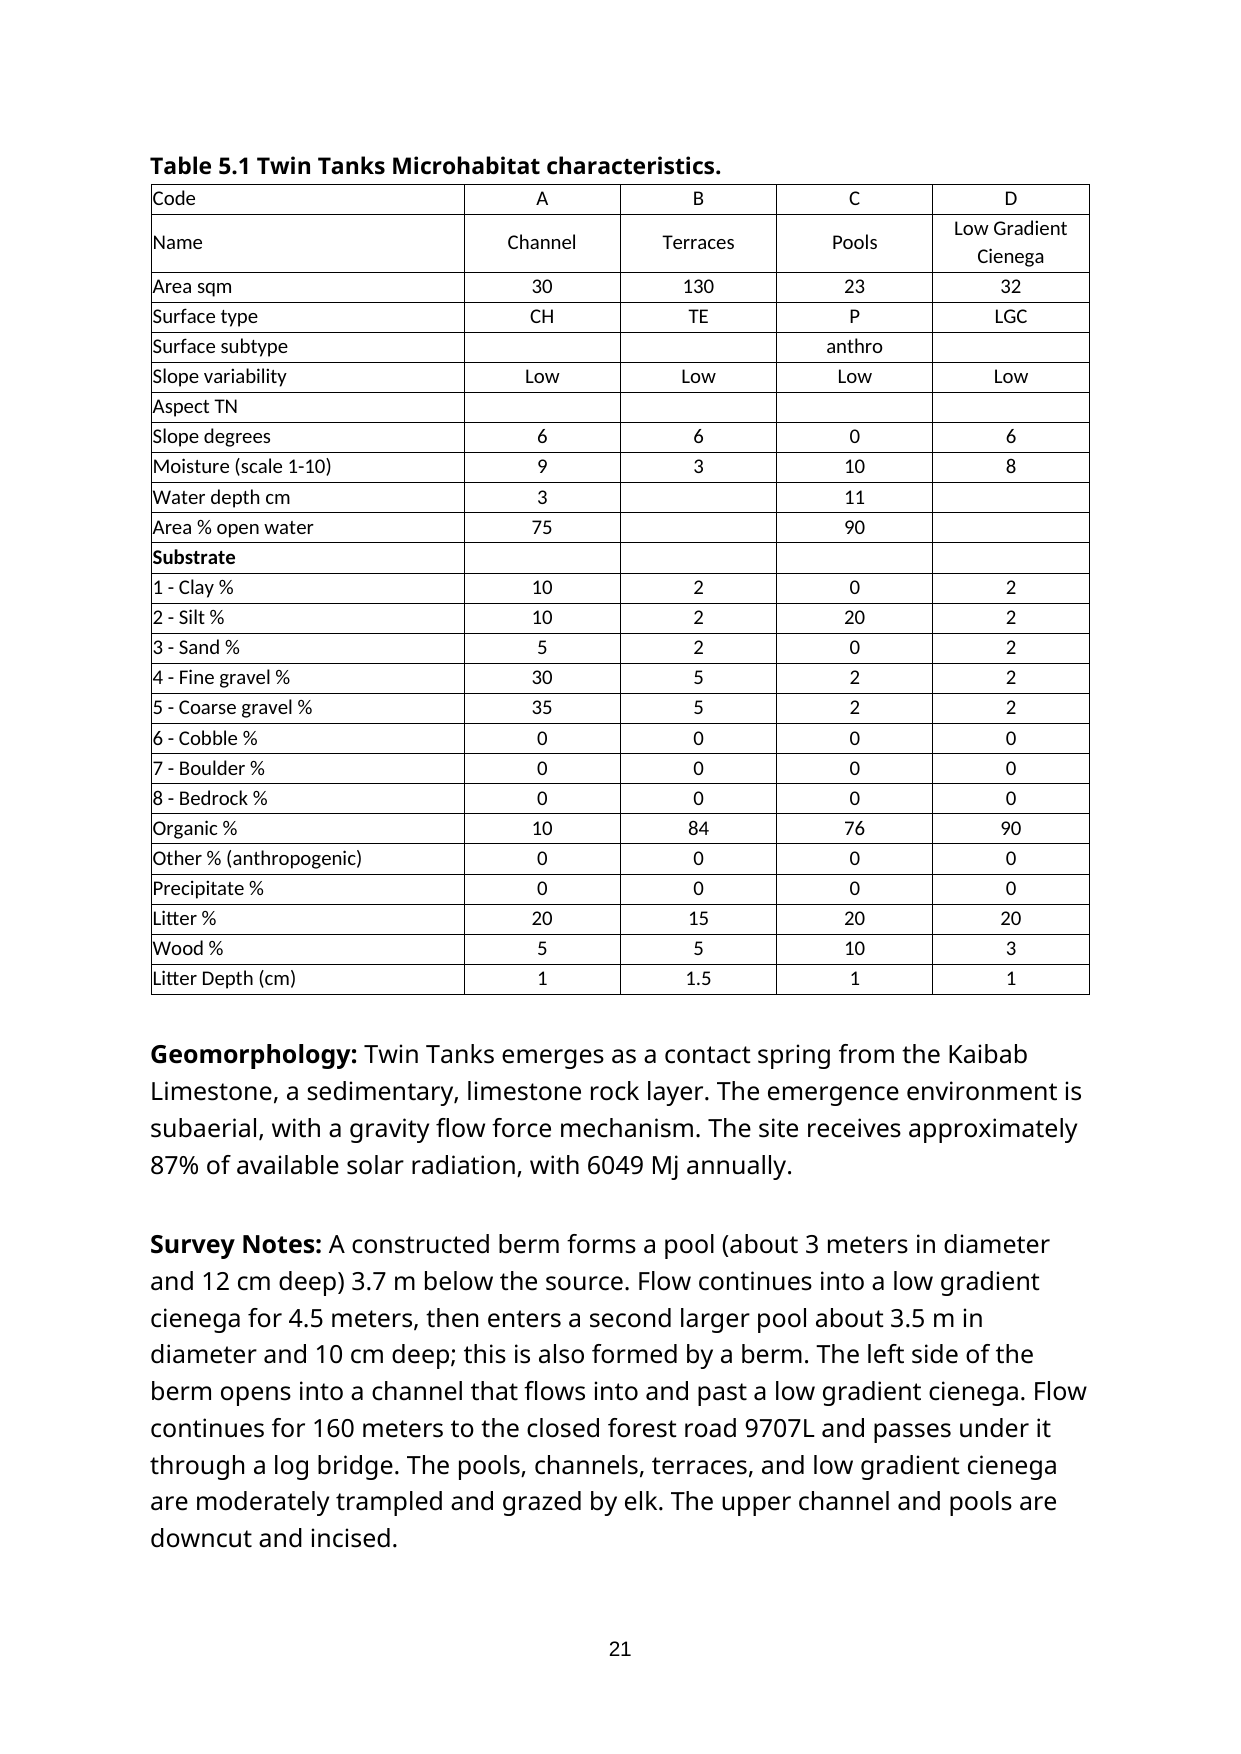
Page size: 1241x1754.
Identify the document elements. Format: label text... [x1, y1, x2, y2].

table_cell 23 [777, 273, 932, 301]
table_cell Area % open water [152, 513, 464, 542]
table_cell 0 [933, 875, 1089, 903]
table_cell [777, 393, 932, 422]
table_cell 20 [777, 604, 932, 633]
table_cell 2 - Silt % [152, 604, 464, 633]
table_cell [621, 543, 776, 572]
table_cell Name [152, 215, 464, 271]
table_cell 0 [621, 754, 776, 783]
table_cell [933, 483, 1089, 512]
table_cell Litter % [152, 905, 464, 934]
table_cell [465, 333, 620, 362]
table_cell 1 [465, 965, 620, 994]
table_cell Slope degrees [152, 423, 464, 452]
table_cell 20 [777, 905, 932, 934]
table_cell [933, 393, 1089, 422]
table_cell 32 [933, 273, 1089, 301]
table_cell Litter Depth (cm) [152, 965, 464, 994]
table_cell 35 [465, 694, 620, 723]
table_cell Organic % [152, 814, 464, 843]
table_cell 75 [465, 513, 620, 542]
table_cell 11 [777, 483, 932, 512]
table_cell 1 - Clay % [152, 574, 464, 602]
table_cell [465, 393, 620, 422]
table_cell Precipitate % [152, 875, 464, 903]
table_cell 20 [933, 905, 1089, 934]
table_cell 0 [621, 875, 776, 903]
text Table 5.1 Twin Tanks Microhabitat characteristics. [150, 150, 1090, 181]
table_cell Wood % [152, 935, 464, 964]
table_cell 30 [465, 273, 620, 301]
table_cell 3 [465, 483, 620, 512]
table_cell 0 [777, 724, 932, 753]
table_cell 0 [933, 754, 1089, 783]
table_cell 20 [465, 905, 620, 934]
table_cell 2 [933, 574, 1089, 602]
table_cell 6 [933, 423, 1089, 452]
table_cell [933, 513, 1089, 542]
table_cell 84 [621, 814, 776, 843]
table_cell Low [777, 363, 932, 392]
table_cell Terraces [621, 215, 776, 271]
table_cell [621, 333, 776, 362]
table_cell Surface type [152, 303, 464, 332]
table_cell 0 [465, 784, 620, 813]
table_header Code [152, 185, 464, 214]
table_cell 8 [933, 453, 1089, 482]
table_cell 5 [621, 664, 776, 693]
table_cell Pools [777, 215, 932, 271]
table_cell Low [465, 363, 620, 392]
table_cell [621, 483, 776, 512]
table_cell 10 [777, 453, 932, 482]
table_cell 4 - Fine gravel % [152, 664, 464, 693]
table_cell 0 [777, 423, 932, 452]
table_cell 30 [465, 664, 620, 693]
table_cell 5 - Coarse gravel % [152, 694, 464, 723]
table_cell 0 [465, 724, 620, 753]
table_cell Other % (anthropogenic) [152, 844, 464, 873]
table_cell [621, 393, 776, 422]
table_cell 130 [621, 273, 776, 301]
table_cell 0 [777, 574, 932, 602]
table_cell 7 - Boulder % [152, 754, 464, 783]
table_cell 1 [777, 965, 932, 994]
table_cell Slope variability [152, 363, 464, 392]
table_cell 0 [621, 724, 776, 753]
table_cell Water depth cm [152, 483, 464, 512]
table_cell 5 [621, 694, 776, 723]
table_cell Channel [465, 215, 620, 271]
table_cell [465, 543, 620, 572]
table_cell 10 [465, 574, 620, 602]
table_cell Aspect TN [152, 393, 464, 422]
table_cell 0 [777, 754, 932, 783]
table_cell 0 [621, 784, 776, 813]
table_cell LGC [933, 303, 1089, 332]
table_cell Low [933, 363, 1089, 392]
table_cell [621, 513, 776, 542]
table_cell 0 [777, 634, 932, 663]
table_cell [933, 543, 1089, 572]
table_cell 0 [465, 875, 620, 903]
table_cell 0 [933, 844, 1089, 873]
table_cell 0 [465, 754, 620, 783]
table_cell 2 [621, 604, 776, 633]
table_cell 6 [465, 423, 620, 452]
table_cell 0 [933, 784, 1089, 813]
table_cell TE [621, 303, 776, 332]
table_header A [465, 185, 620, 214]
table_cell 8 - Bedrock % [152, 784, 464, 813]
table_cell anthro [777, 333, 932, 362]
table_cell 3 - Sand % [152, 634, 464, 663]
table_cell CH [465, 303, 620, 332]
table_cell 0 [621, 844, 776, 873]
table_cell 2 [621, 574, 776, 602]
table_cell 15 [621, 905, 776, 934]
text Geomorphology: Twin Tanks emerges as a contact spring from the Kaibab Limestone, a sedimentary, limestone rock layer. The emergence environment is subaerial, with a gravity flow force mechanism. The site receives approximately 87% of available solar radiation, with 6049 Mj annually. [150, 1037, 1090, 1181]
table_cell 1 [933, 965, 1089, 994]
text Survey Notes: A constructed berm forms a pool (about 3 meters in diameter and 12 cm deep) 3.7 m below the source. Flow continues into a low gradient cienega for 4.5 meters, then enters a second larger pool about 3.5 m in diameter and 10 cm deep; this is also formed by a berm. The left side of the berm opens into a channel that flows into and past a low gradient cienega. Flow continues for 160 meters to the closed forest road 9707L and passes under it through a log bridge. The pools, channels, terraces, and low gradient cienega are moderately trampled and grazed by elk. The upper channel and pools are downcut and incised. [150, 1227, 1090, 1555]
table_cell 90 [777, 513, 932, 542]
table_cell 0 [777, 844, 932, 873]
table_cell 2 [777, 694, 932, 723]
table_cell 5 [621, 935, 776, 964]
table_cell 76 [777, 814, 932, 843]
table_header B [621, 185, 776, 214]
table_cell Surface subtype [152, 333, 464, 362]
table_cell 2 [933, 664, 1089, 693]
table_cell 10 [777, 935, 932, 964]
table_cell 90 [933, 814, 1089, 843]
table_cell 0 [465, 844, 620, 873]
table_cell 2 [777, 664, 932, 693]
table_cell Area sqm [152, 273, 464, 301]
table_cell 2 [933, 694, 1089, 723]
table_cell [933, 333, 1089, 362]
table_cell 0 [777, 784, 932, 813]
table_cell 10 [465, 604, 620, 633]
table_cell 0 [933, 724, 1089, 753]
table_cell 3 [621, 453, 776, 482]
table_cell 1.5 [621, 965, 776, 994]
table_cell Substrate [152, 543, 464, 572]
table_cell 5 [465, 634, 620, 663]
table_cell 5 [465, 935, 620, 964]
table_cell Moisture (scale 1-10) [152, 453, 464, 482]
table_cell [777, 543, 932, 572]
table_cell 3 [933, 935, 1089, 964]
table_cell 2 [933, 634, 1089, 663]
table_cell 6 - Cobble % [152, 724, 464, 753]
table_cell P [777, 303, 932, 332]
table_cell 2 [621, 634, 776, 663]
table_header D [933, 185, 1089, 214]
table_cell 0 [777, 875, 932, 903]
table_cell Low [621, 363, 776, 392]
table_cell 6 [621, 423, 776, 452]
table_header C [777, 185, 932, 214]
table_cell 2 [933, 604, 1089, 633]
table_cell 9 [465, 453, 620, 482]
table_cell 10 [465, 814, 620, 843]
table_cell Low Gradient Cienega [933, 215, 1089, 271]
